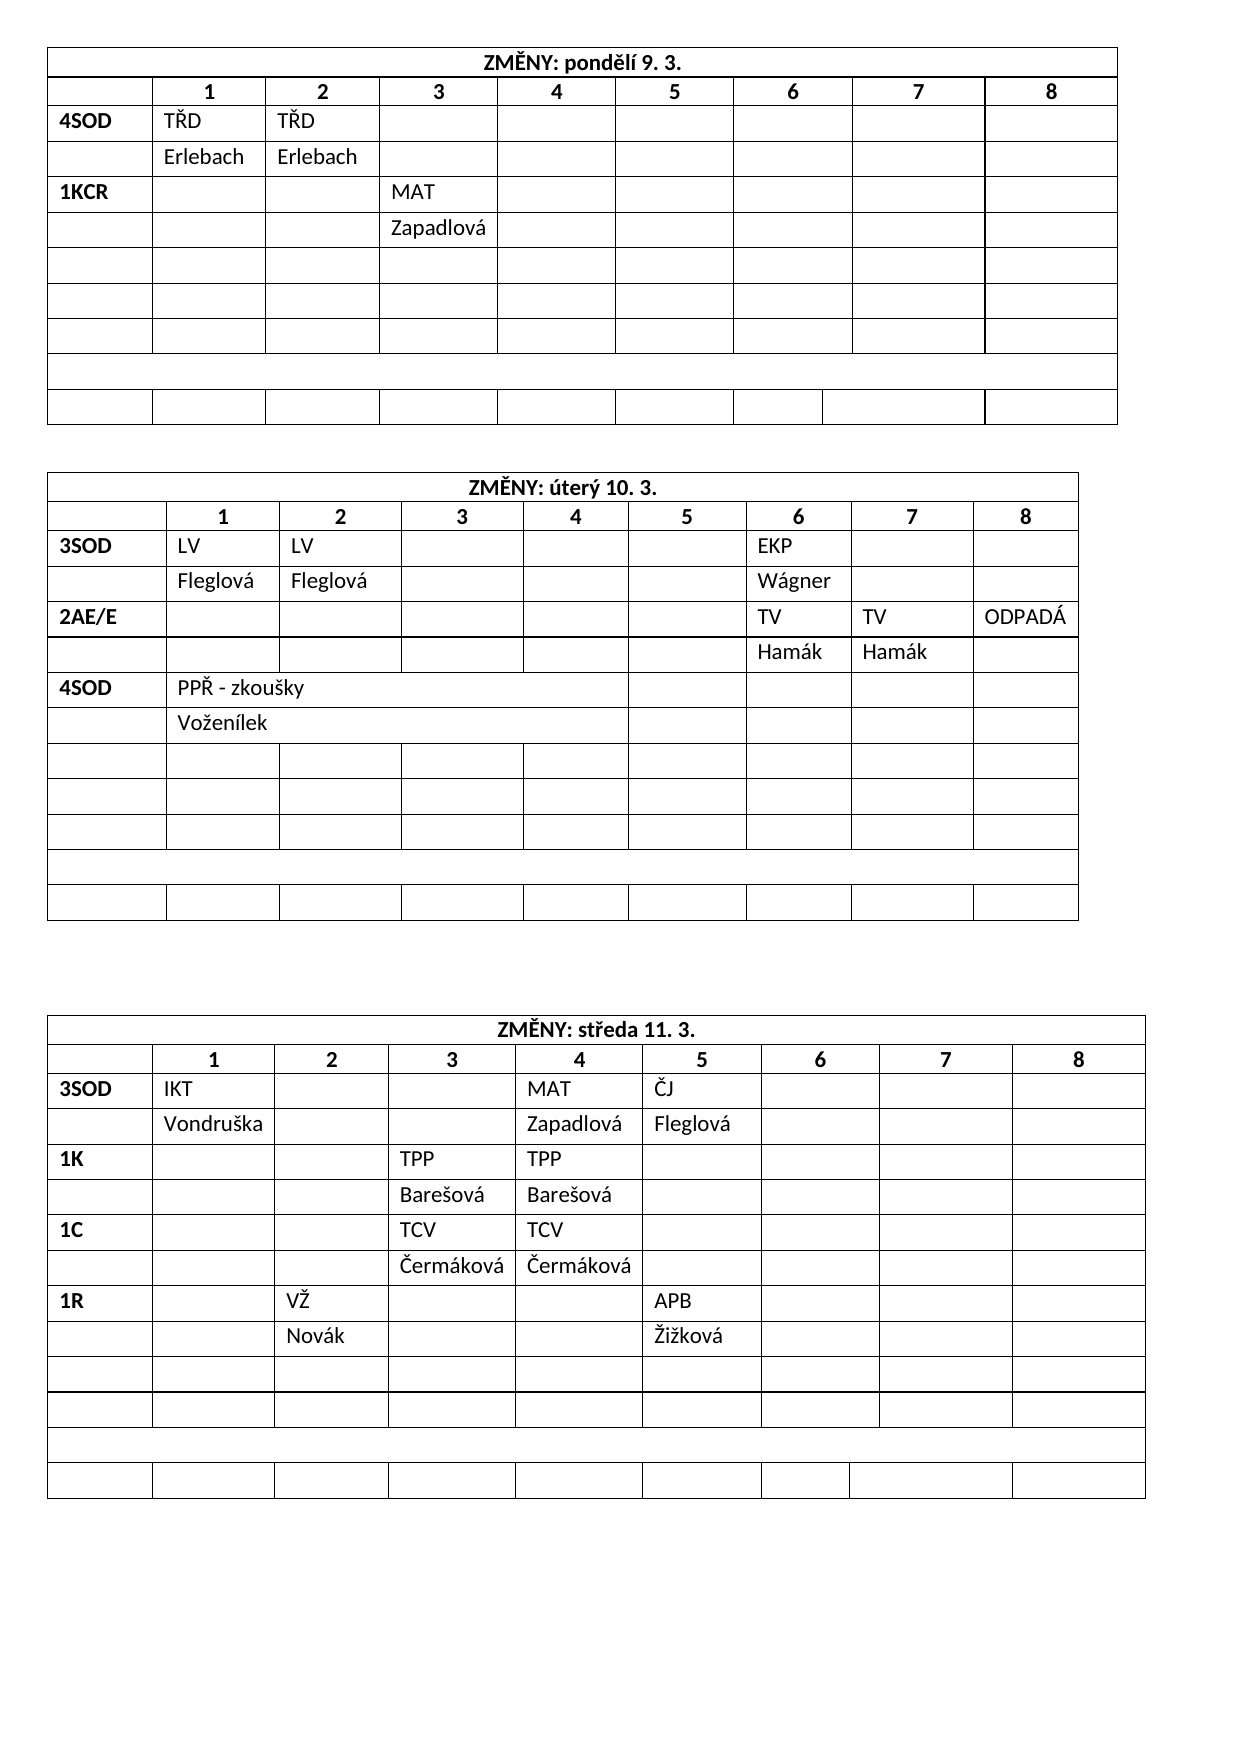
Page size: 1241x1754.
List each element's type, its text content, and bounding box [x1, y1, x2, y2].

table_cell [167, 744, 279, 778]
table_cell [48, 1109, 152, 1143]
table_cell [986, 390, 1117, 424]
table_cell [747, 815, 851, 849]
table_cell [48, 638, 166, 672]
table_cell PPŘ - zkoušky [167, 673, 628, 707]
table_cell TŘD [266, 106, 379, 141]
table_cell [389, 1322, 515, 1356]
table_cell [402, 638, 523, 672]
table_cell [734, 177, 852, 212]
table_cell [380, 390, 497, 424]
table_cell 1C [48, 1215, 152, 1250]
table_cell TV [747, 602, 851, 636]
table_cell [880, 1109, 1012, 1143]
table_cell [1013, 1393, 1145, 1427]
table_cell [616, 106, 733, 141]
table_cell [734, 319, 852, 353]
table_cell [616, 319, 733, 353]
table_cell Zapadlová [516, 1109, 642, 1143]
table_cell 5 [643, 1045, 761, 1073]
table_cell [266, 213, 379, 247]
table_cell [389, 1463, 515, 1498]
table_cell Hamák [747, 638, 851, 672]
table_cell [629, 779, 746, 813]
table_cell [629, 708, 746, 743]
table_cell [762, 1286, 879, 1321]
table_cell [48, 248, 152, 282]
table_cell [380, 142, 497, 176]
table_cell [275, 1357, 388, 1391]
table_cell 2AE/E [48, 602, 166, 636]
table_cell 6 [734, 78, 852, 105]
table_cell [402, 744, 523, 778]
table_cell [402, 885, 523, 920]
table_cell 4 [524, 502, 628, 530]
table_cell [153, 1393, 274, 1427]
table_cell [616, 177, 733, 212]
table_cell [280, 885, 401, 920]
table_cell [516, 1322, 642, 1356]
table_cell [629, 602, 746, 636]
table_cell [167, 815, 279, 849]
table_cell [167, 602, 279, 636]
table_cell 1R [48, 1286, 152, 1321]
table_cell 4 [516, 1045, 642, 1073]
table_cell TCV [516, 1215, 642, 1250]
table_cell [643, 1393, 761, 1427]
table_cell [48, 319, 152, 353]
table_cell Novák [275, 1322, 388, 1356]
table_cell [880, 1322, 1012, 1356]
table_cell [986, 106, 1117, 141]
table_cell [48, 284, 152, 318]
table_cell [1013, 1109, 1145, 1143]
table_cell 7 [852, 502, 973, 530]
table_cell Fleglová [643, 1109, 761, 1143]
table_cell 1 [167, 502, 279, 530]
table_cell [524, 885, 628, 920]
table_cell [153, 319, 265, 353]
table_cell [498, 142, 615, 176]
table_cell [629, 673, 746, 707]
table_cell [402, 531, 523, 566]
table_cell [153, 1145, 274, 1179]
table_cell [266, 390, 379, 424]
table_cell [734, 213, 852, 247]
table_cell Čermáková [516, 1251, 642, 1285]
table_cell [48, 502, 166, 530]
table_cell [974, 885, 1078, 920]
table_cell 2 [275, 1045, 388, 1073]
table_cell [275, 1180, 388, 1214]
table_cell [852, 708, 973, 743]
table_cell [275, 1109, 388, 1143]
table_cell [516, 1393, 642, 1427]
table_cell [48, 1251, 152, 1285]
table_cell [986, 177, 1117, 212]
table_cell 2 [280, 502, 401, 530]
table_cell [850, 1463, 1012, 1498]
table_cell [986, 319, 1117, 353]
table_cell 7 [853, 78, 984, 105]
table_cell [852, 567, 973, 601]
table_cell [380, 106, 497, 141]
table_cell 3SOD [48, 531, 166, 566]
table_cell [389, 1357, 515, 1391]
table_cell [853, 213, 984, 247]
table_cell [524, 602, 628, 636]
table_cell [48, 744, 166, 778]
table_cell [616, 213, 733, 247]
table_cell Erlebach [266, 142, 379, 176]
table_cell ODPADÁ [974, 602, 1078, 636]
table_cell 3 [389, 1045, 515, 1073]
table_cell [762, 1074, 879, 1108]
table_cell [643, 1357, 761, 1391]
table_cell [747, 744, 851, 778]
table_cell [153, 213, 265, 247]
table_cell [853, 142, 984, 176]
table_cell [852, 779, 973, 813]
table_cell [275, 1074, 388, 1108]
table_cell [986, 284, 1117, 318]
table_cell [48, 815, 166, 849]
table_cell 4SOD [48, 673, 166, 707]
table_cell 1K [48, 1145, 152, 1179]
table_cell [524, 779, 628, 813]
table_cell [974, 567, 1078, 601]
table_cell 4SOD [48, 106, 152, 141]
table_cell [616, 390, 733, 424]
table_cell [643, 1463, 761, 1498]
table_cell Zapadlová [380, 213, 497, 247]
table_cell [616, 284, 733, 318]
table_cell [643, 1145, 761, 1179]
table_cell [402, 602, 523, 636]
table_cell [734, 248, 852, 282]
table_cell [880, 1215, 1012, 1250]
table_cell 6 [762, 1045, 879, 1073]
table_cell [853, 248, 984, 282]
table_cell [389, 1393, 515, 1427]
table_cell [852, 815, 973, 849]
table_cell [153, 177, 265, 212]
table_cell [762, 1145, 879, 1179]
table_cell Vondruška [153, 1109, 274, 1143]
table_cell VŽ [275, 1286, 388, 1321]
table_cell [498, 106, 615, 141]
table_cell [852, 744, 973, 778]
table_cell [48, 1428, 1145, 1462]
table_cell TPP [389, 1145, 515, 1179]
table_cell TCV [389, 1215, 515, 1250]
table_cell [853, 284, 984, 318]
table_cell 3SOD [48, 1074, 152, 1108]
table_cell [389, 1109, 515, 1143]
table_header ZMĚNY: středa 11. 3. [48, 1016, 1145, 1044]
table_cell [48, 1463, 152, 1498]
table_cell [974, 531, 1078, 566]
table_cell [48, 1180, 152, 1214]
table_cell [643, 1215, 761, 1250]
table_cell [974, 779, 1078, 813]
table_cell [1013, 1145, 1145, 1179]
table_cell [167, 779, 279, 813]
table_cell [880, 1357, 1012, 1391]
table_cell [853, 319, 984, 353]
table_cell [402, 567, 523, 601]
table_cell 6 [747, 502, 851, 530]
table_cell [516, 1463, 642, 1498]
table_cell [1013, 1251, 1145, 1285]
table_cell 1 [153, 78, 265, 105]
table_cell Erlebach [153, 142, 265, 176]
table_cell [389, 1074, 515, 1108]
table_cell [734, 142, 852, 176]
table_cell ČJ [643, 1074, 761, 1108]
table_cell LV [280, 531, 401, 566]
table_cell [747, 708, 851, 743]
table_cell [880, 1074, 1012, 1108]
table_cell [880, 1251, 1012, 1285]
table_cell [852, 673, 973, 707]
table_cell [734, 284, 852, 318]
table_cell [280, 602, 401, 636]
table_cell [747, 885, 851, 920]
table_cell [762, 1393, 879, 1427]
table_cell [280, 744, 401, 778]
table_cell [974, 744, 1078, 778]
table_cell [852, 885, 973, 920]
table_header ZMĚNY: pondělí 9. 3. [48, 48, 1117, 76]
table_cell 3 [402, 502, 523, 530]
table_cell [1013, 1357, 1145, 1391]
table_cell [48, 1045, 152, 1073]
table_cell Voženílek [167, 708, 628, 743]
table_cell [974, 673, 1078, 707]
table_cell APB [643, 1286, 761, 1321]
table_cell 8 [974, 502, 1078, 530]
table_cell 8 [986, 78, 1117, 105]
table_cell [616, 248, 733, 282]
table_cell Žižková [643, 1322, 761, 1356]
table_cell [643, 1180, 761, 1214]
table_cell [1013, 1180, 1145, 1214]
table_cell [153, 1180, 274, 1214]
table_cell [498, 390, 615, 424]
table_cell [167, 638, 279, 672]
table_cell [629, 885, 746, 920]
table_cell [524, 744, 628, 778]
table_cell [266, 177, 379, 212]
table_cell [734, 106, 852, 141]
table_cell [747, 673, 851, 707]
table_cell [380, 248, 497, 282]
table_cell [266, 284, 379, 318]
table_cell [762, 1251, 879, 1285]
table_cell TŘD [153, 106, 265, 141]
table_cell [48, 708, 166, 743]
table_cell [380, 319, 497, 353]
table_cell 7 [880, 1045, 1012, 1073]
table_cell 2 [266, 78, 379, 105]
table_cell [48, 885, 166, 920]
table_cell [380, 284, 497, 318]
table_cell [643, 1251, 761, 1285]
table_cell [167, 885, 279, 920]
table_cell [524, 531, 628, 566]
table_cell [986, 142, 1117, 176]
table_cell Hamák [852, 638, 973, 672]
table_cell MAT [516, 1074, 642, 1108]
table_cell [153, 1251, 274, 1285]
table_cell 5 [629, 502, 746, 530]
table_cell [762, 1463, 849, 1498]
table_cell [853, 177, 984, 212]
table_cell [1013, 1215, 1145, 1250]
table_header ZMĚNY: úterý 10. 3. [48, 473, 1078, 501]
table_cell [266, 319, 379, 353]
table_cell Barešová [516, 1180, 642, 1214]
table_cell 8 [1013, 1045, 1145, 1073]
table_cell [823, 390, 984, 424]
table_cell [974, 708, 1078, 743]
table_cell [1013, 1286, 1145, 1321]
table_cell [275, 1145, 388, 1179]
table_cell 4 [498, 78, 615, 105]
table_cell [629, 531, 746, 566]
table_cell LV [167, 531, 279, 566]
table_cell [986, 213, 1117, 247]
table_cell [629, 815, 746, 849]
table_cell Fleglová [167, 567, 279, 601]
table_cell [498, 213, 615, 247]
table_cell [498, 248, 615, 282]
table_cell [616, 142, 733, 176]
table_cell [153, 1322, 274, 1356]
table_cell [762, 1322, 879, 1356]
table_cell [852, 531, 973, 566]
table_cell [974, 815, 1078, 849]
table_cell [153, 1357, 274, 1391]
table_cell [629, 744, 746, 778]
table_cell 1 [153, 1045, 274, 1073]
table_cell [153, 248, 265, 282]
table_cell [516, 1357, 642, 1391]
table_cell [153, 284, 265, 318]
table_cell [498, 319, 615, 353]
table_cell [524, 815, 628, 849]
table_cell IKT [153, 1074, 274, 1108]
table_cell [402, 815, 523, 849]
table_cell [629, 638, 746, 672]
table_cell [986, 248, 1117, 282]
table_cell [275, 1463, 388, 1498]
table_cell [880, 1286, 1012, 1321]
table_cell [524, 638, 628, 672]
table_cell [762, 1180, 879, 1214]
table_cell [516, 1286, 642, 1321]
table_cell TV [852, 602, 973, 636]
table_cell TPP [516, 1145, 642, 1179]
table_cell [880, 1393, 1012, 1427]
table_cell [498, 177, 615, 212]
table_cell [275, 1215, 388, 1250]
table_cell [389, 1286, 515, 1321]
table_cell [153, 1286, 274, 1321]
table_cell [48, 354, 1117, 389]
table_cell 1KCR [48, 177, 152, 212]
table_cell [48, 78, 152, 105]
table_cell [880, 1145, 1012, 1179]
table_cell [280, 779, 401, 813]
table_cell [1013, 1322, 1145, 1356]
table_cell [153, 390, 265, 424]
table_cell 5 [616, 78, 733, 105]
table_cell [1013, 1463, 1145, 1498]
table_cell [402, 779, 523, 813]
table_cell [498, 284, 615, 318]
table_cell [48, 1357, 152, 1391]
table_cell [880, 1180, 1012, 1214]
table_cell [762, 1215, 879, 1250]
table_cell [1013, 1074, 1145, 1108]
table_cell [275, 1393, 388, 1427]
table_cell [629, 567, 746, 601]
table_cell [275, 1251, 388, 1285]
table_cell [48, 1393, 152, 1427]
table_cell [48, 213, 152, 247]
table_cell [48, 567, 166, 601]
table_cell [747, 779, 851, 813]
table_cell [762, 1109, 879, 1143]
table_cell Wágner [747, 567, 851, 601]
table_cell [762, 1357, 879, 1391]
table_cell [48, 850, 1078, 884]
table_cell [48, 1322, 152, 1356]
table_cell [153, 1215, 274, 1250]
table_cell MAT [380, 177, 497, 212]
table_cell 3 [380, 78, 497, 105]
table_cell [266, 248, 379, 282]
table_cell Čermáková [389, 1251, 515, 1285]
table_cell [153, 1463, 274, 1498]
table_cell [280, 638, 401, 672]
table_cell EKP [747, 531, 851, 566]
table_cell [48, 142, 152, 176]
table_cell Barešová [389, 1180, 515, 1214]
table_cell [48, 390, 152, 424]
table_cell Fleglová [280, 567, 401, 601]
table_cell [974, 638, 1078, 672]
table_cell [524, 567, 628, 601]
table_cell [48, 779, 166, 813]
table_cell [734, 390, 822, 424]
table_cell [280, 815, 401, 849]
table_cell [853, 106, 984, 141]
